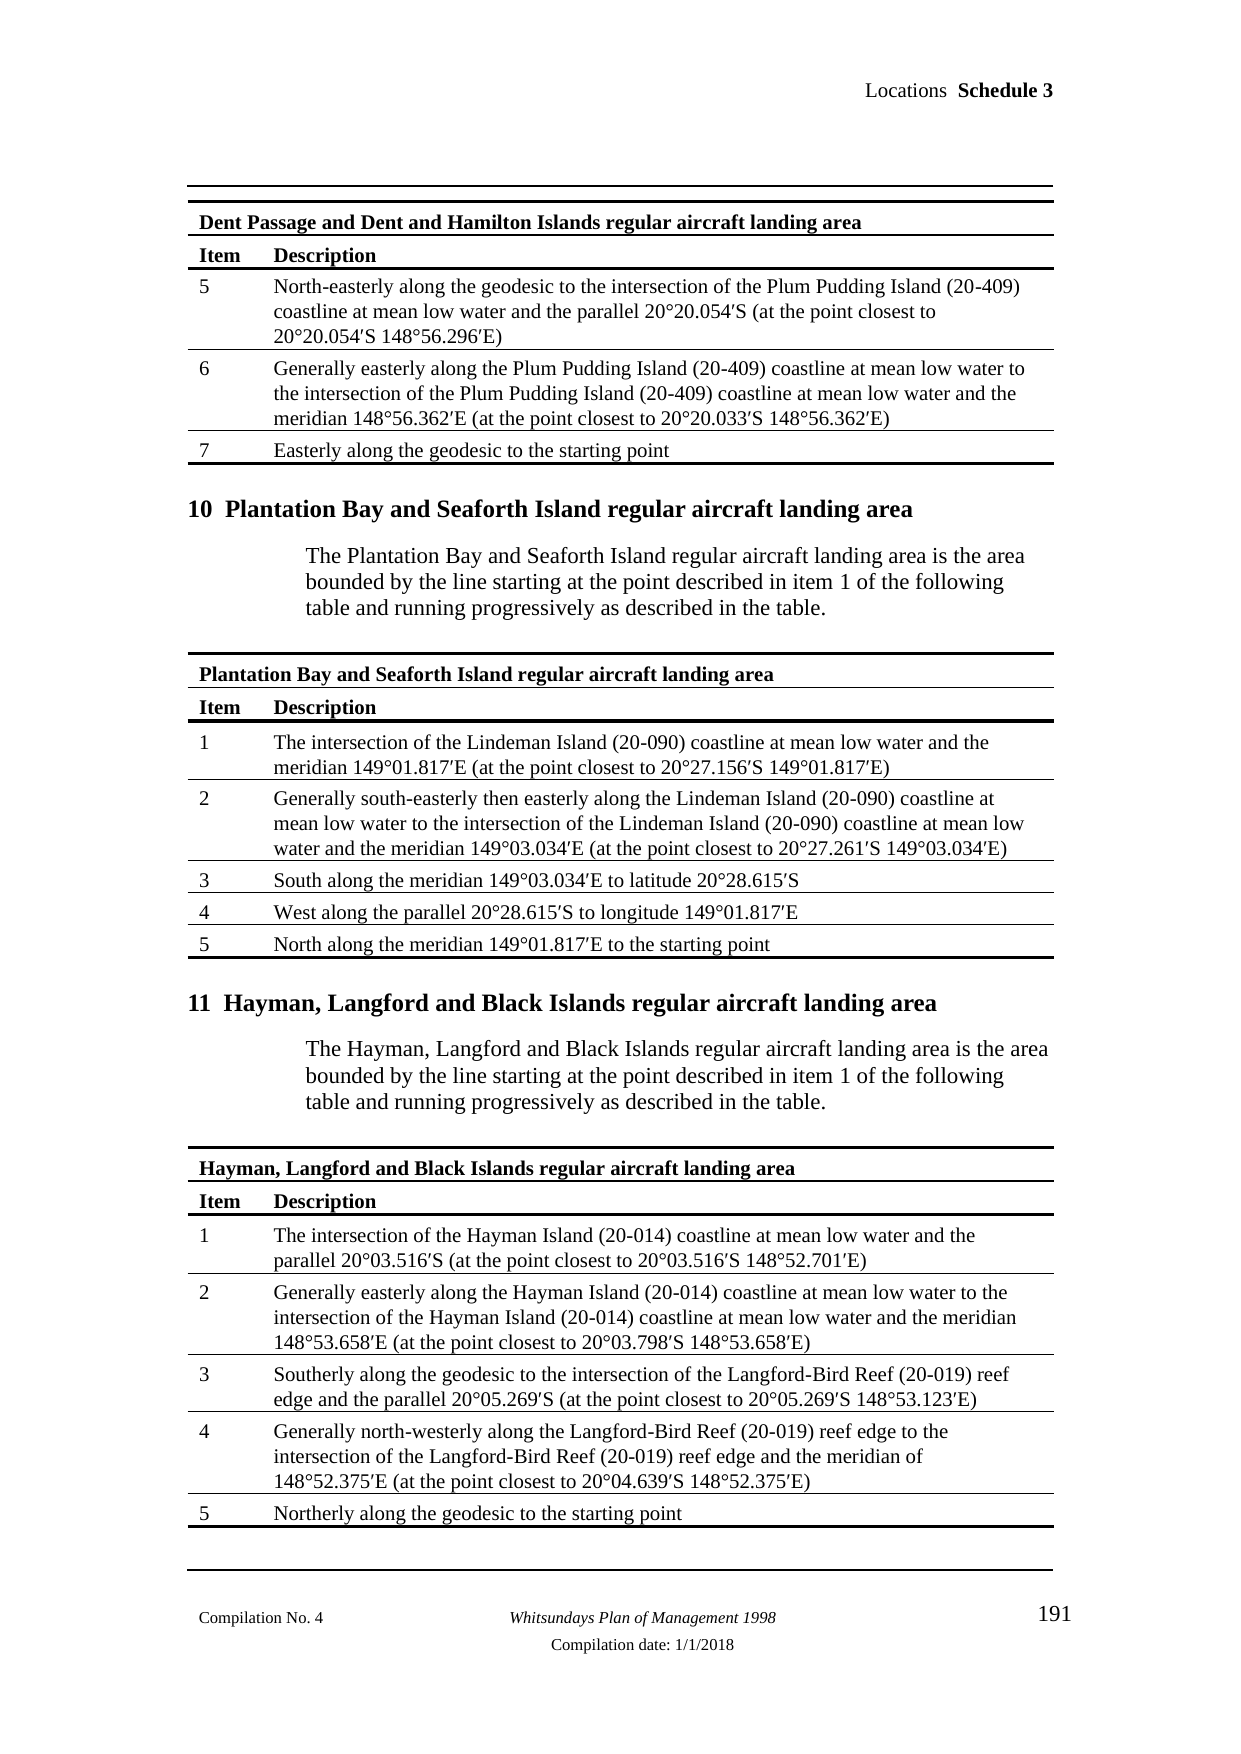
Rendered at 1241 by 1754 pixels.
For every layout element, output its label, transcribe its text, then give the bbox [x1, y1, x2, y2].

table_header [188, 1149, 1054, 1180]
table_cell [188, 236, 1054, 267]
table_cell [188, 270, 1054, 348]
text 11 Hayman, Langford and Black Islands regular aircraft landing area [187, 988, 1053, 1017]
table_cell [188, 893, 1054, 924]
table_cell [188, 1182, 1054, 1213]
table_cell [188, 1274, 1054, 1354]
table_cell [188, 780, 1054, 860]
text 10 Plantation Bay and Seaforth Island regular aircraft landing area [187, 494, 1053, 523]
text The Plantation Bay and Seaforth Island regular aircraft landing area is the area bounded by the line starting at the point described in item 1 of the following table and running progressively as described in the table. [187, 542, 1053, 621]
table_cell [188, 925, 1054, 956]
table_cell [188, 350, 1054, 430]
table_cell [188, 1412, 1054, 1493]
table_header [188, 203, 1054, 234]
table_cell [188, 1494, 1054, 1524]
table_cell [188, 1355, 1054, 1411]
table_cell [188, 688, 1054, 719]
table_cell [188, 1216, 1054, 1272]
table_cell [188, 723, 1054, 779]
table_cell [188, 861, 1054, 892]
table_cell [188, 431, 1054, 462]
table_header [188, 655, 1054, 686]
text The Hayman, Langford and Black Islands regular aircraft landing area is the area bounded by the line starting at the point described in item 1 of the following table and running progressively as described in the table. [187, 1036, 1053, 1114]
